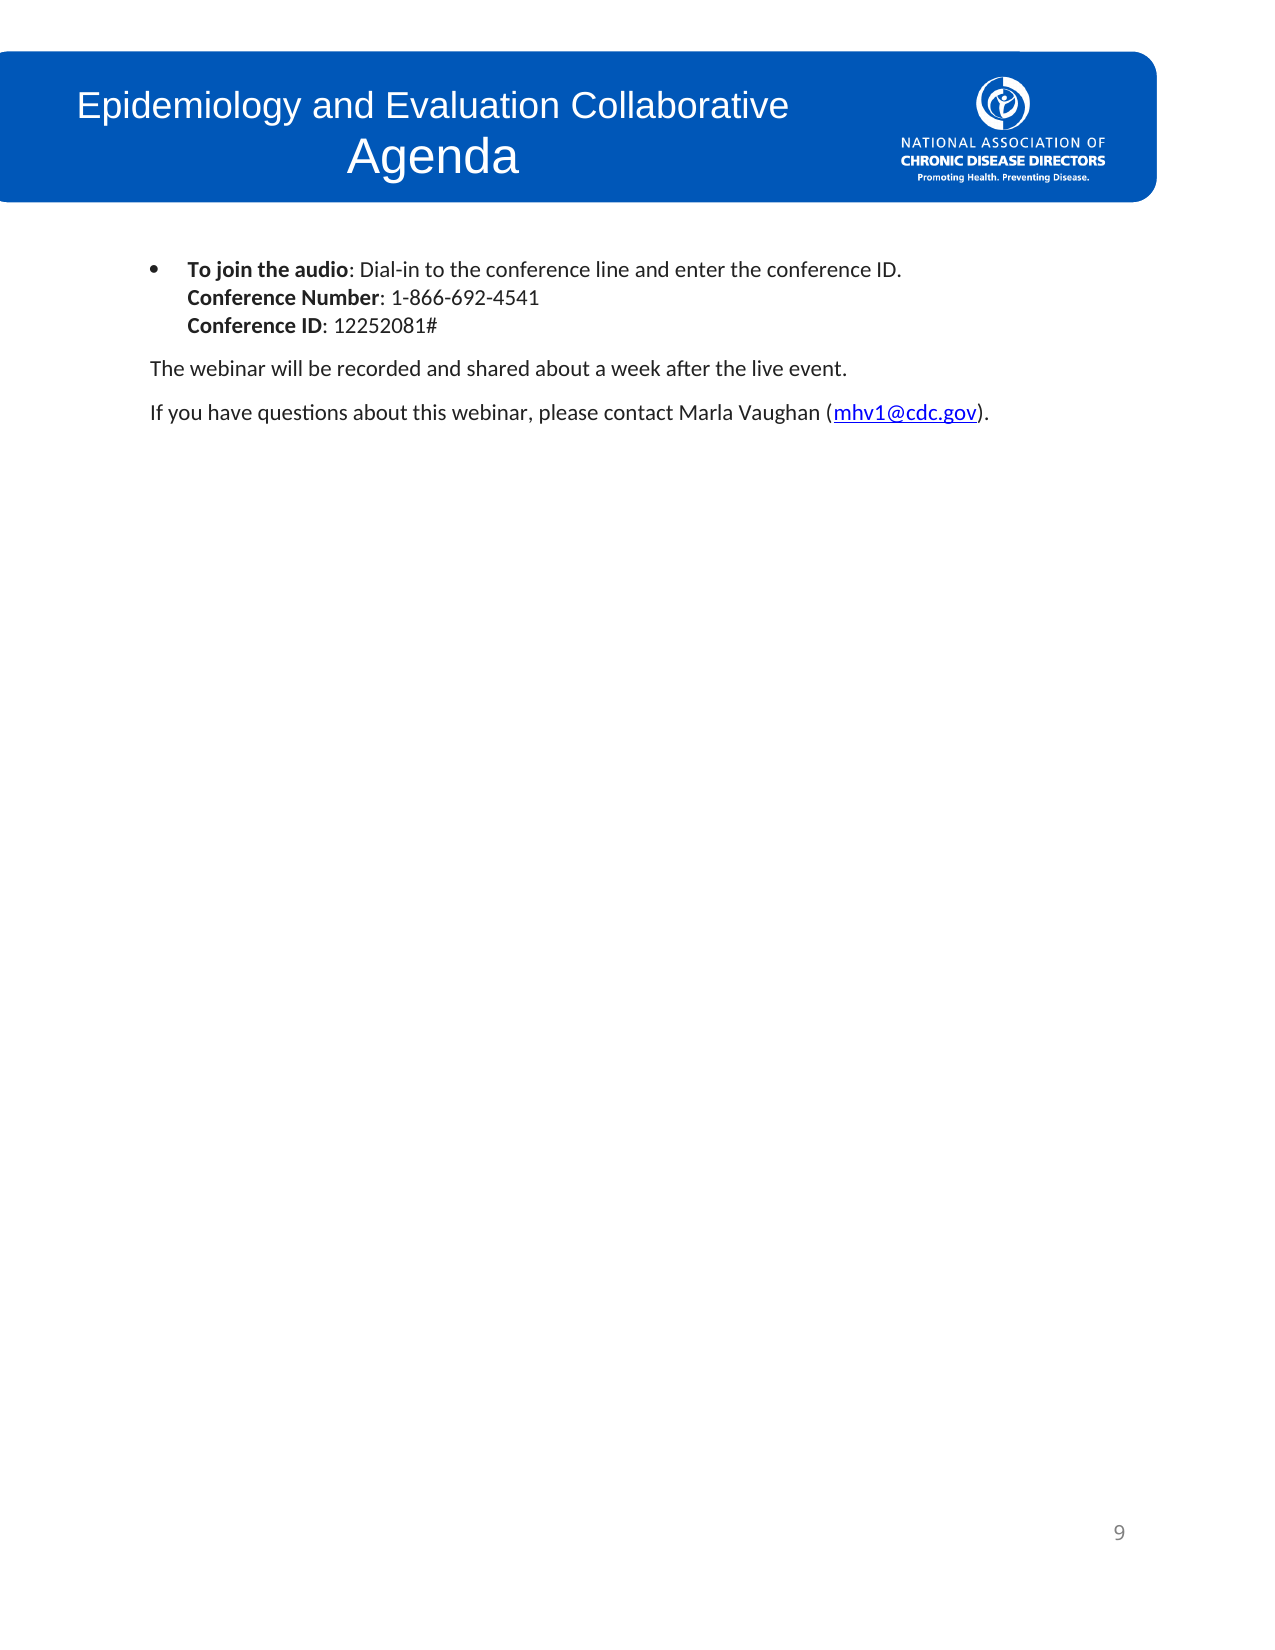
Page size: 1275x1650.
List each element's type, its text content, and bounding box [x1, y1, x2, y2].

list To join the audio: Dial-in to the conference line and enter the conference ID. [150, 255, 1125, 283]
picture [893, 67, 1111, 189]
text If you have questions about this webinar, please contact Marla Vaughan (mhv1@cdc.gov). [150, 398, 1125, 426]
text The webinar will be recorded and shared about a week after the live event. [150, 354, 1125, 382]
text Conference Number: 1-866-692-4541 [187, 283, 1125, 311]
text Conference ID: 12252081# [187, 311, 1125, 339]
